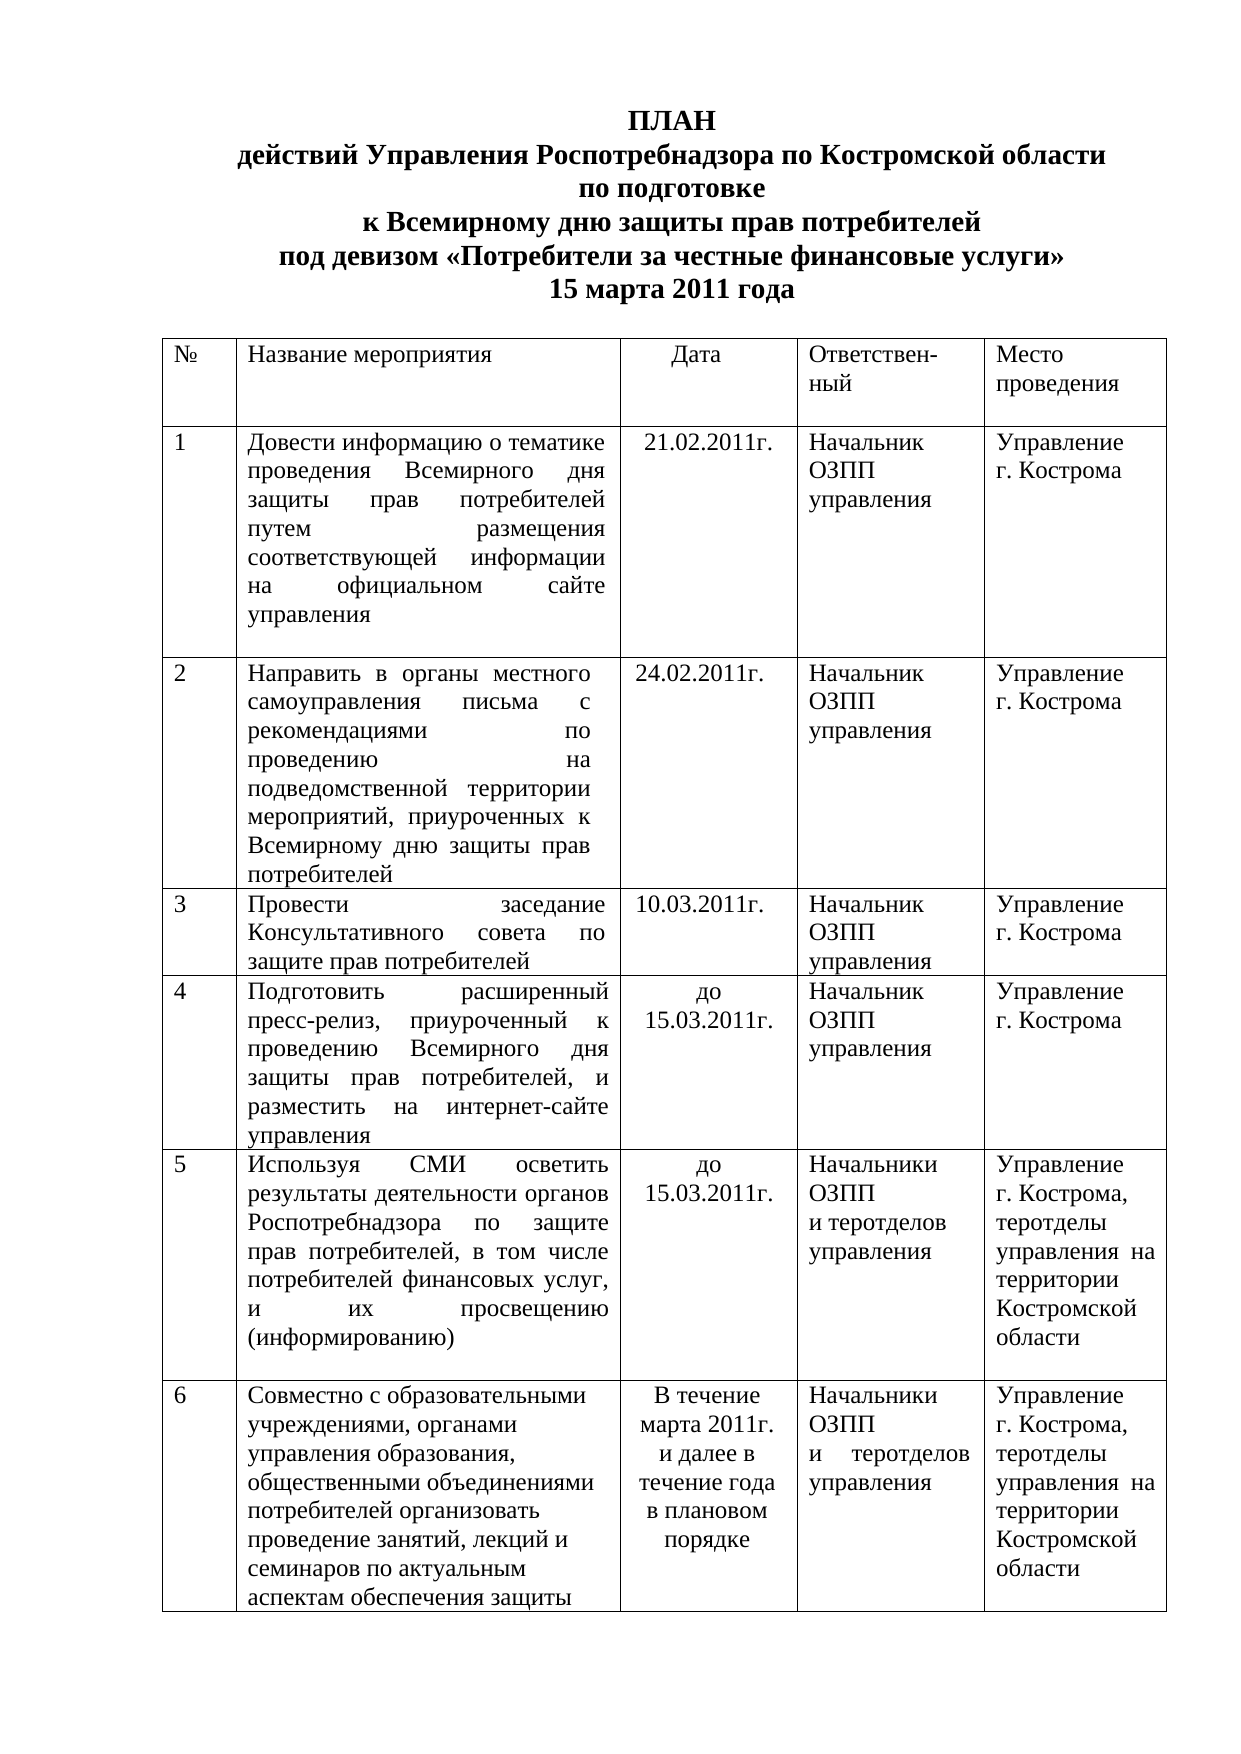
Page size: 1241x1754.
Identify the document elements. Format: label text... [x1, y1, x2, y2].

table_cell Управление г. Кострома, теротделы управления на территории Костромской области [985, 1150, 1166, 1379]
table_cell 10.03.2011г. [621, 889, 797, 975]
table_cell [237, 1381, 620, 1611]
table_cell 6 [163, 1381, 236, 1611]
table_cell Довести информацию о тематике проведения Всемирного дня защиты прав потребителей путем размещения соответствующей информации на официальном сайте управления [237, 427, 620, 657]
table_cell Управление г. Кострома [985, 889, 1166, 975]
table_cell Направить в органы местного самоуправления письма с рекомендациями по проведению на подведомственной территории мероприятий, приуроченных к Всемирному дню защиты прав потребителей [237, 658, 620, 888]
table_cell 1 [163, 427, 236, 657]
table_cell до 15.03.2011г. [621, 1150, 797, 1379]
table_header Дата [621, 339, 797, 426]
table_cell Провести заседание Консультативного совета по защите прав потребителей [237, 889, 620, 975]
table_cell Управление г. Кострома [985, 427, 1166, 657]
text к Всемирному дню защиты прав потребителей [162, 204, 1181, 238]
table_cell 24.02.2011г. [621, 658, 797, 888]
table_cell 3 [163, 889, 236, 975]
table_header Ответствен-ный [798, 339, 984, 426]
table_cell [621, 1381, 797, 1611]
table_cell Начальник ОЗПП управления [798, 658, 984, 888]
table_header Место проведения [985, 339, 1166, 426]
table_cell Подготовить расширенный пресс-релиз, приуроченный к проведению Всемирного дня защиты прав потребителей, и разместить на интернет-сайте управления [237, 976, 620, 1148]
text 15 марта 2011 года [162, 271, 1181, 305]
table_cell 2 [163, 658, 236, 888]
table_header Название мероприятия [237, 339, 620, 426]
table_cell Начальник ОЗПП управления [798, 889, 984, 975]
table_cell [985, 1381, 1166, 1611]
table_cell Используя СМИ осветить результаты деятельности органов Роспотребнадзора по защите прав потребителей, в том числе потребителей финансовых услуг, и их просвещению (информированию) [237, 1150, 620, 1379]
table_cell до 15.03.2011г. [621, 976, 797, 1148]
text под девизом «Потребители за честные финансовые услуги» [162, 238, 1181, 271]
table_header № [163, 339, 236, 426]
text по подготовке [162, 171, 1181, 204]
table_cell Начальник ОЗПП управления [798, 427, 984, 657]
table_cell Управление г. Кострома [985, 658, 1166, 888]
table_cell Управление г. Кострома [985, 976, 1166, 1148]
table_cell 4 [163, 976, 236, 1148]
text ПЛАН [162, 103, 1181, 137]
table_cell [798, 1381, 984, 1611]
table_cell 5 [163, 1150, 236, 1379]
table_cell Начальники ОЗПП и теротделов управления [798, 1150, 984, 1379]
table_cell Начальник ОЗПП управления [798, 976, 984, 1148]
text действий Управления Роспотребнадзора по Костромской области [162, 137, 1181, 171]
table_cell 21.02.2011г. [621, 427, 797, 657]
